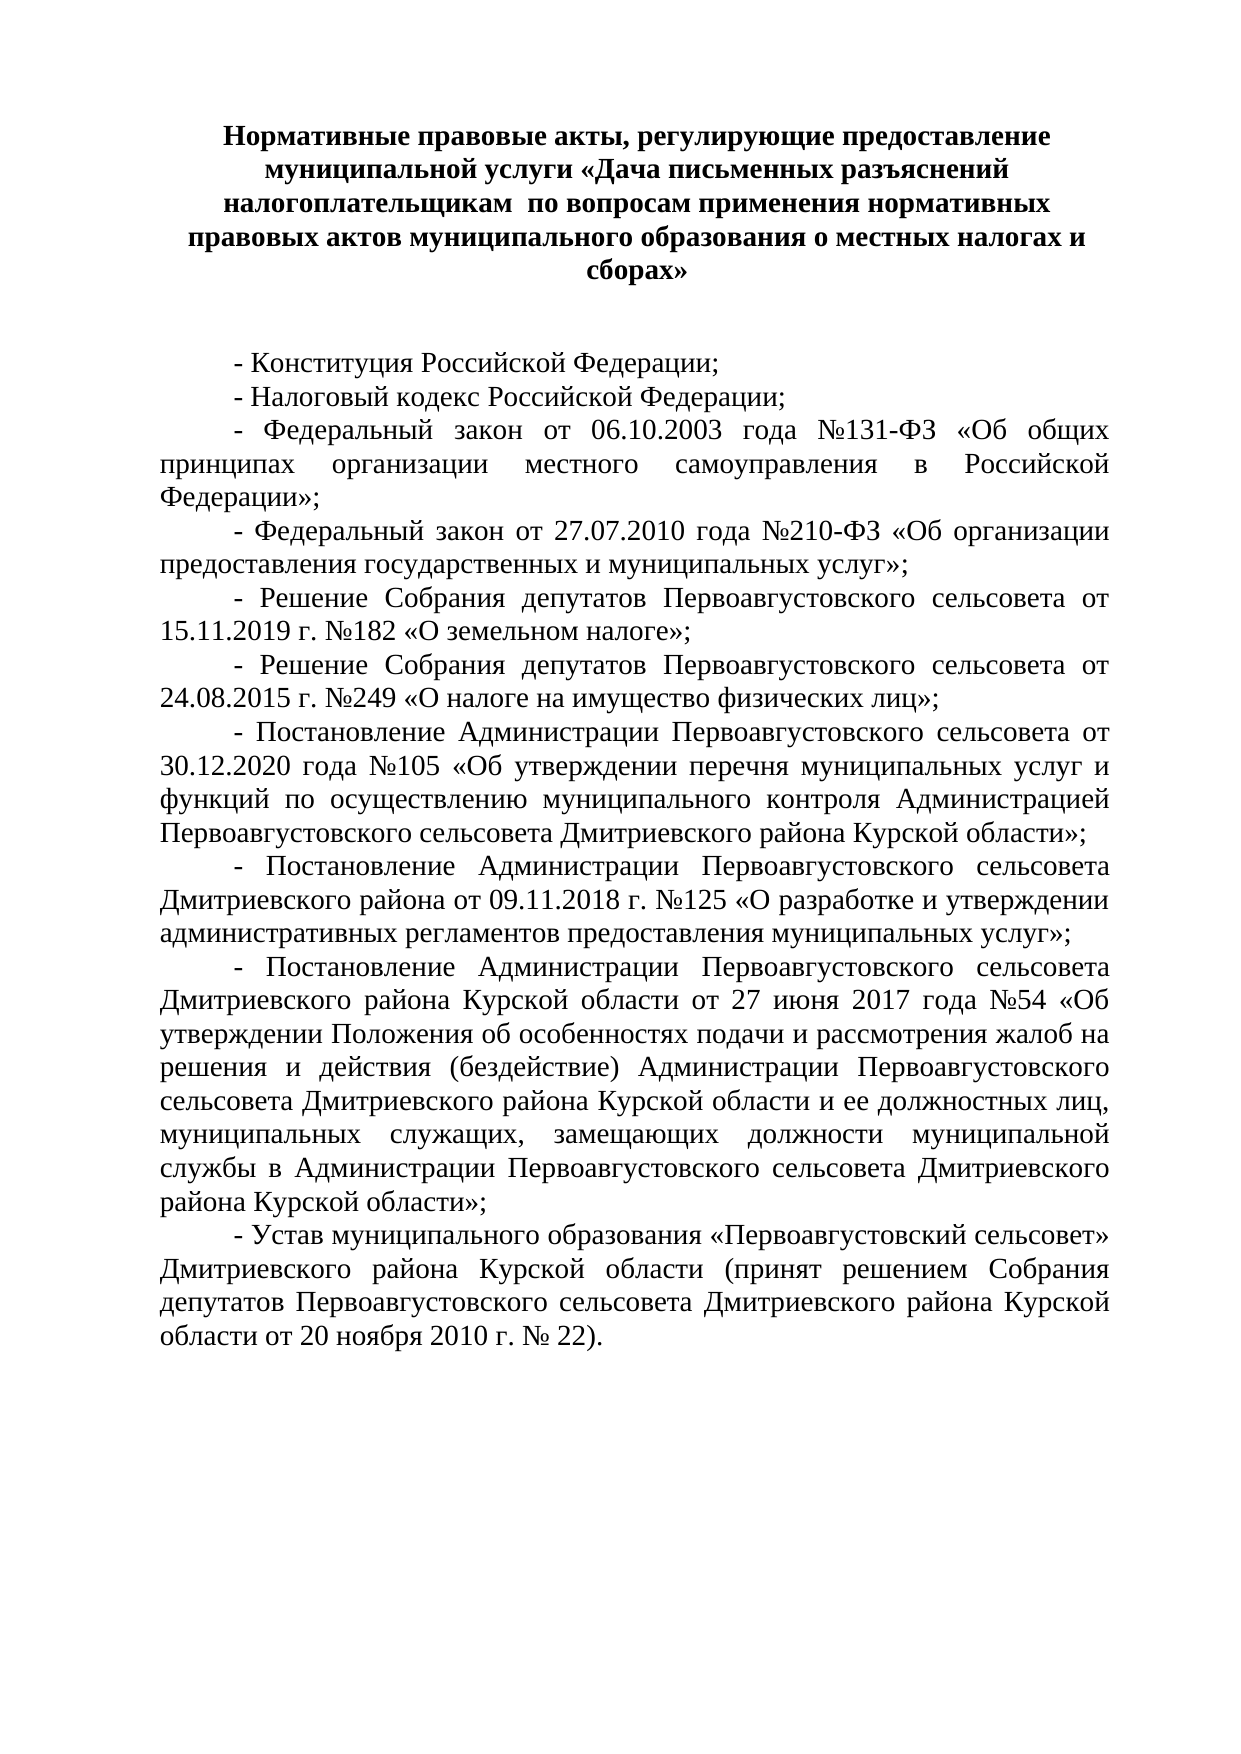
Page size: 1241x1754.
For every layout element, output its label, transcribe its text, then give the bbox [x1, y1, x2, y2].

text - Постановление Администрации Первоавгустовского сельсовета Дмитриевского района Курской области от 27 июня 2017 года №54 «Об утверждении Положения об особенностях подачи и рассмотрения жалоб на решения и действия (бездействие) Администрации Первоавгустовского сельсовета Дмитриевского района Курской области и ее должностных лиц, муниципальных служащих, замещающих должности муниципальной службы в Администрации Первоавгустовского сельсовета Дмитриевского района Курской области»; [159, 949, 1110, 1217]
text - Конституция Российской Федерации; [159, 345, 1110, 379]
text Нормативные правовые акты, регулирующие предоставление муниципальной услуги «Дача письменных разъяснений налогоплательщикам по вопросам применения нормативных правовых актов муниципального образования о местных налогах и сборах» [164, 118, 1110, 286]
text - Постановление Администрации Первоавгустовского сельсовета Дмитриевского района от 09.11.2018 г. №125 «О разработке и утверждении административных регламентов предоставления муниципальных услуг»; [159, 848, 1110, 949]
text - Федеральный закон от 27.07.2010 года №210-ФЗ «Об организации предоставления государственных и муниципальных услуг»; [159, 513, 1110, 580]
text - Федеральный закон от 06.10.2003 года №131-ФЗ «Об общих принципах организации местного самоуправления в Российской Федерации»; [159, 412, 1110, 513]
text - Решение Собрания депутатов Первоавгустовского сельсовета от 15.11.2019 г. №182 «О земельном налоге»; [159, 580, 1110, 647]
text - Постановление Администрации Первоавгустовского сельсовета от 30.12.2020 года №105 «Об утверждении перечня муниципальных услуг и функций по осуществлению муниципального контроля Администрацией Первоавгустовского сельсовета Дмитриевского района Курской области»; [159, 714, 1110, 848]
text - Решение Собрания депутатов Первоавгустовского сельсовета от 24.08.2015 г. №249 «О налоге на имущество физических лиц»; [159, 647, 1110, 714]
text - Налоговый кодекс Российской Федерации; [159, 379, 1110, 412]
text - Устав муниципального образования «Первоавгустовский сельсовет» Дмитриевского района Курской области (принят решением Собрания депутатов Первоавгустовского сельсовета Дмитриевского района Курской области от 20 ноября 2010 г. № 22). [159, 1217, 1110, 1351]
